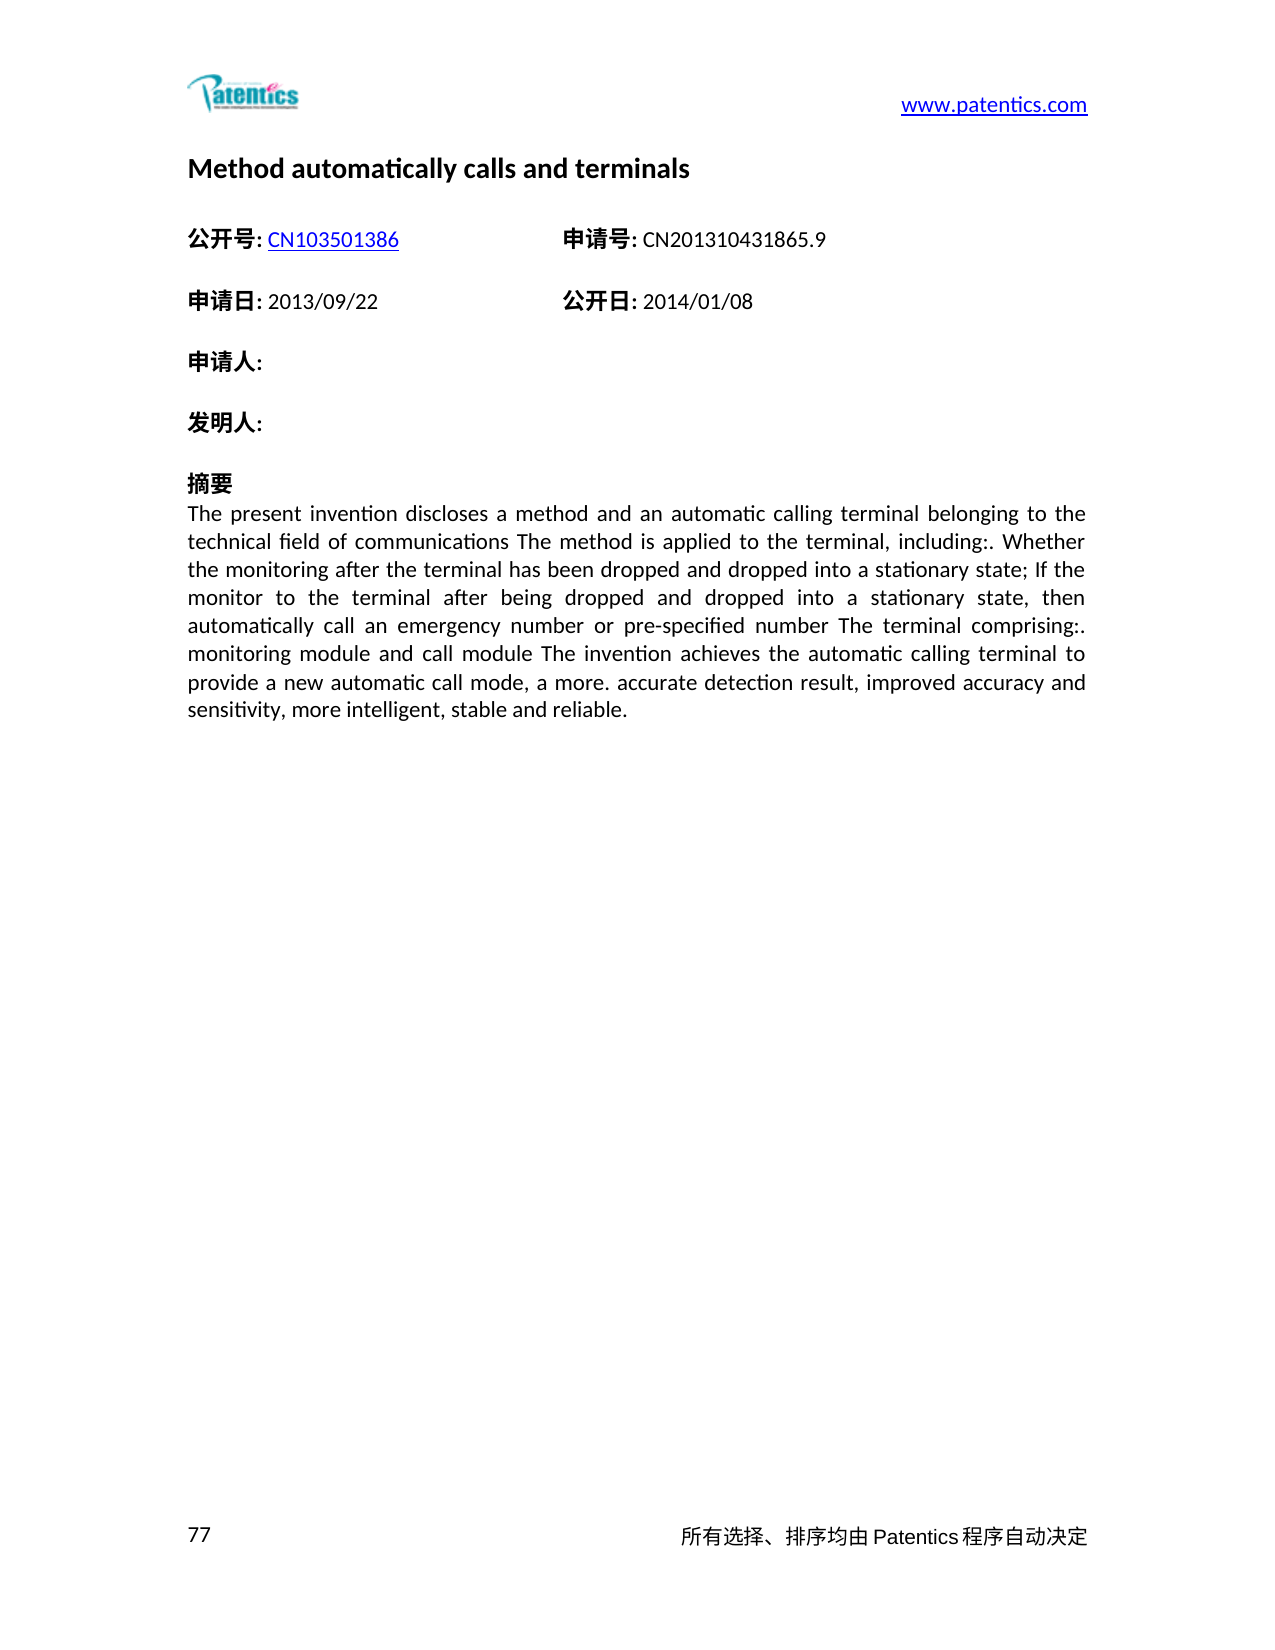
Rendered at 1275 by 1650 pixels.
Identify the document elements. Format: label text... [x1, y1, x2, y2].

text 申请人: [187, 344, 1087, 377]
text 公开号: CN103501386 申请号: CN201310431865.9 [187, 221, 1087, 254]
text 发明人: [187, 405, 1087, 438]
text Method automatically calls and terminals [187, 150, 1087, 186]
text 摘要 [187, 466, 1087, 499]
text The present invention discloses a method and an automatic calling terminal belonging to the technical field of communications The method is applied to the terminal, including:. Whether the monitoring after the terminal has been dropped and dropped into a stationary state; If the monitor to the terminal after being dropped and dropped into a stationary state, then automatically call an emergency number or pre-specified number The terminal comprising:. monitoring module and call module The invention achieves the automatic calling terminal to provide a new automatic call mode, a more. accurate detection result, improved accuracy and sensitivity, more intelligent, stable and reliable. [187, 499, 1087, 724]
picture [187, 74, 301, 113]
text 申请日: 2013/09/22 公开日: 2014/01/08 [187, 282, 1087, 316]
